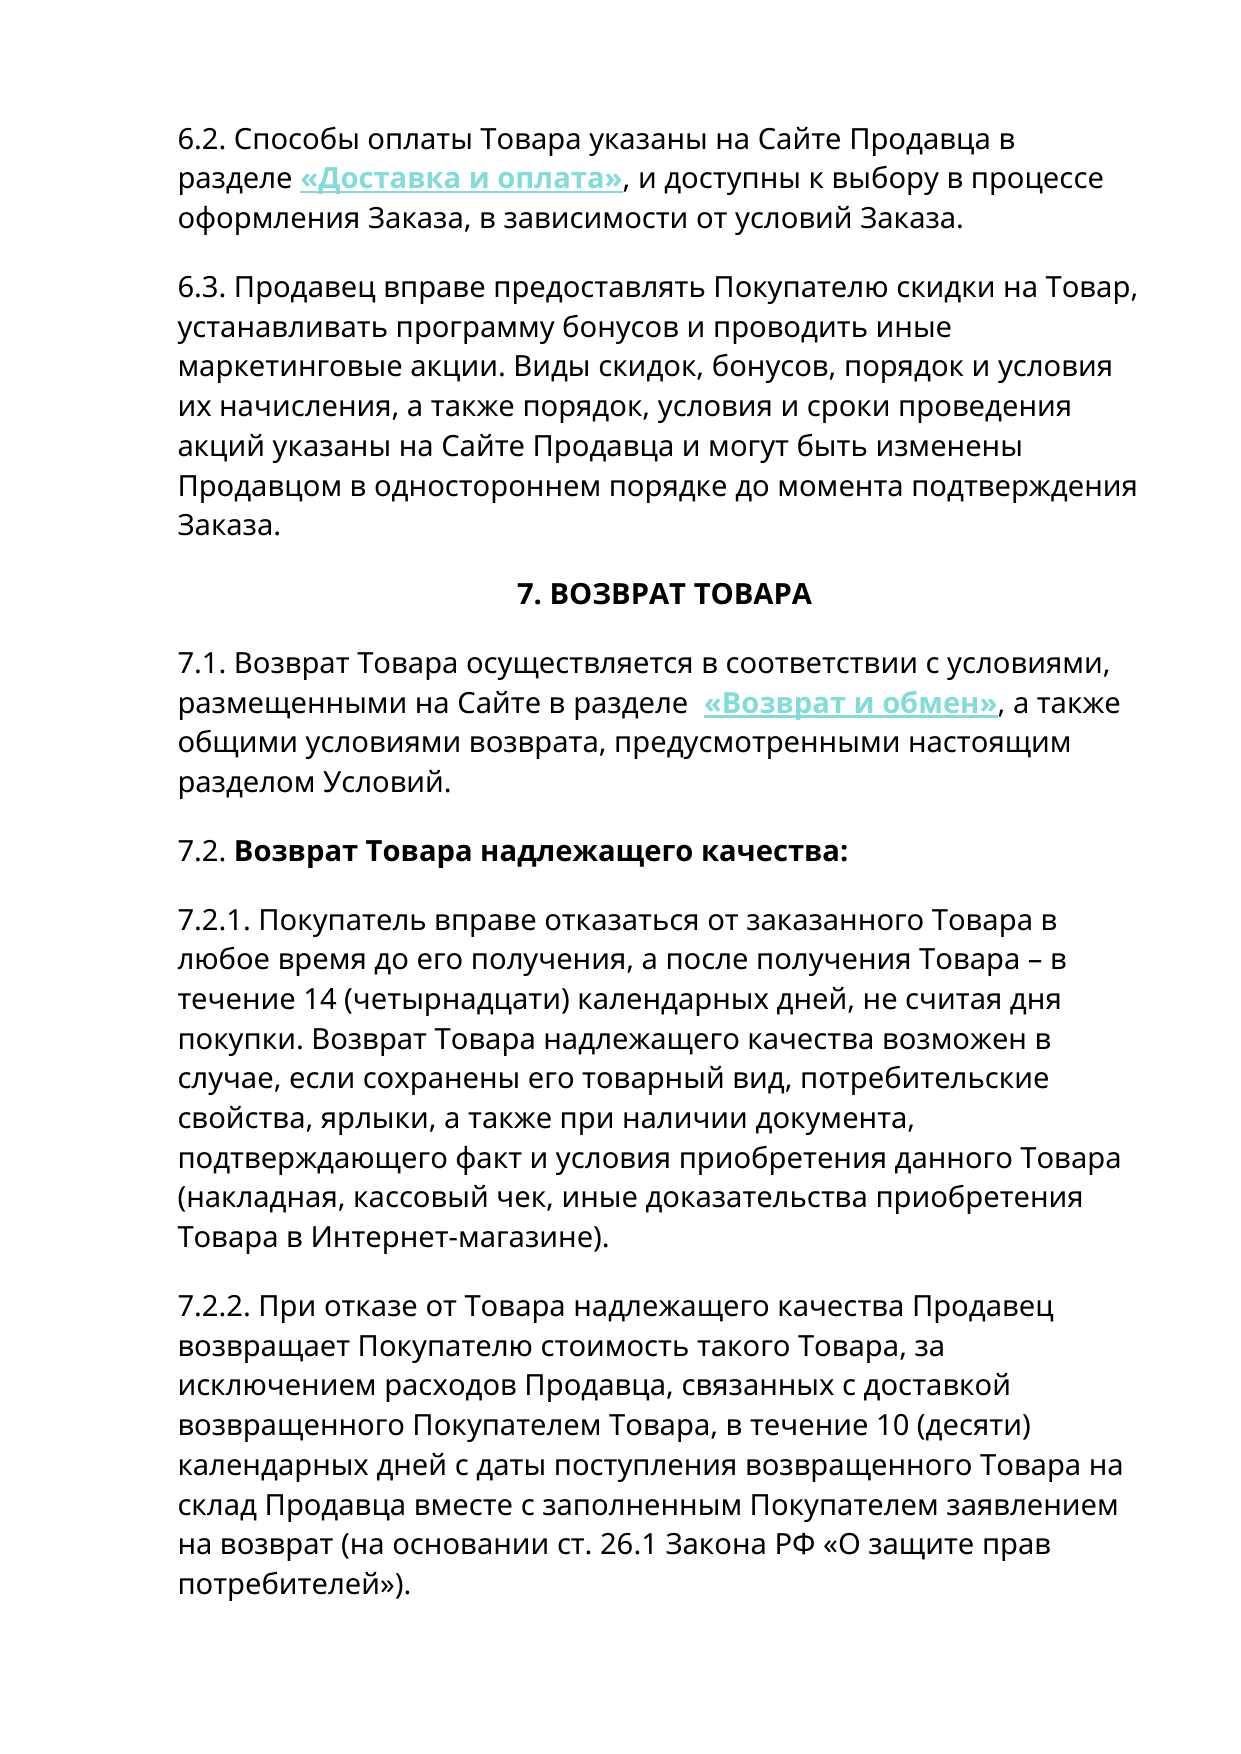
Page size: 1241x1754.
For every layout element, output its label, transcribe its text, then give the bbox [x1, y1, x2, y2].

text 7. ВОЗВРАТ ТОВАРА [177, 573, 1152, 613]
text 7.1. Возврат Товара осуществляется в соответствии с условиями, размещенными на Сайте в разделе «Возврат и обмен», а также общими условиями возврата, предусмотренными настоящим разделом Условий. [177, 642, 1152, 801]
text 7.2.2. При отказе от Товара надлежащего качества Продавец возвращает Покупателю стоимость такого Товара, за исключением расходов Продавца, связанных с доставкой возвращенного Покупателем Товара, в течение 10 (десяти) календарных дней с даты поступления возвращенного Товара на склад Продавца вместе с заполненным Покупателем заявлением на возврат (на основании ст. 26.1 Закона РФ «О защите прав потребителей»). [177, 1285, 1152, 1603]
text 6.2. Способы оплаты Товара указаны на Сайте Продавца в разделе «Доставка и оплата», и доступны к выбору в процессе оформления Заказа, в зависимости от условий Заказа. [177, 118, 1152, 237]
text 6.3. Продавец вправе предоставлять Покупателю скидки на Товар, устанавливать программу бонусов и проводить иные маркетинговые акции. Виды скидок, бонусов, порядок и условия их начисления, а также порядок, условия и сроки проведения акций указаны на Сайте Продавца и могут быть изменены Продавцом в одностороннем порядке до момента подтверждения Заказа. [177, 266, 1152, 544]
text 7.2. Возврат Товара надлежащего качества: [177, 830, 1152, 870]
text 7.2.1. Покупатель вправе отказаться от заказанного Товара в любое время до его получения, а после получения Товара – в течение 14 (четырнадцати) календарных дней, не считая дня покупки. Возврат Товара надлежащего качества возможен в случае, если сохранены его товарный вид, потребительские свойства, ярлыки, а также при наличии документа, подтверждающего факт и условия приобретения данного Товара (накладная, кассовый чек, иные доказательства приобретения Товара в Интернет-магазине). [177, 899, 1152, 1256]
